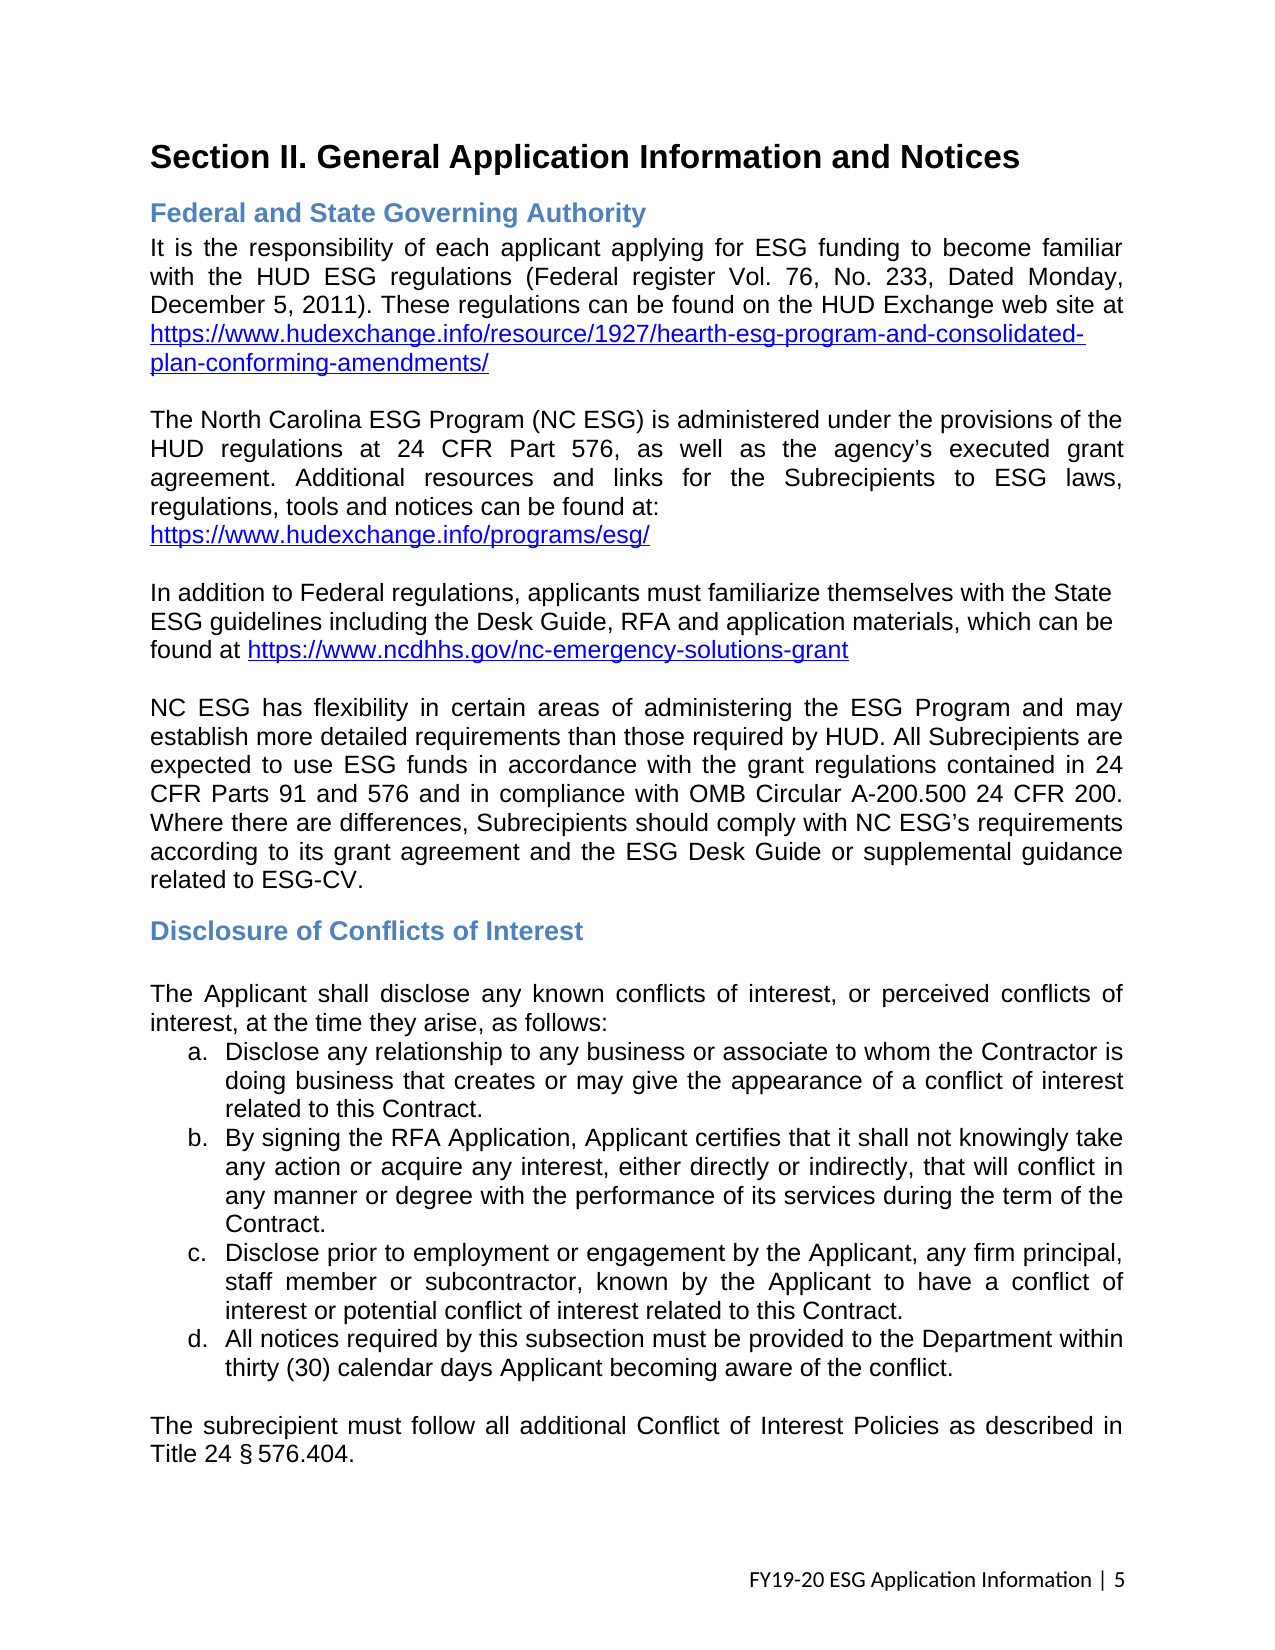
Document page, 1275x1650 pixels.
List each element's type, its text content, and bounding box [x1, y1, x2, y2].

text The Applicant shall disclose any known conflicts of interest, or perceived conflicts of interest, at the time they arise, as follows: [150, 979, 1125, 1037]
text https://www.hudexchange.info/programs/esg/ [150, 520, 1125, 549]
text The subrecipient must follow all additional Conflict of Interest Policies as described in Title 24 § 576.404. [150, 1411, 1125, 1468]
list Disclose any relationship to any business or associate to whom the Contractor is doing business that creates or may give the appearance of a conflict of interest related to this Contract. [187, 1037, 1125, 1123]
subtitle Section II. General Application Information and Notices [150, 137, 1125, 176]
subtitle Federal and State Governing Authority [150, 197, 1125, 228]
text In addition to Federal regulations, applicants must familiarize themselves with the State ESG guidelines including the Desk Guide, RFA and application materials, which can be found at https://www.ncdhhs.gov/nc-emergency-solutions-grant [150, 578, 1125, 664]
text NC ESG has flexibility in certain areas of administering the ESG Program and may establish more detailed requirements than those required by HUD. All Subrecipients are expected to use ESG funds in accordance with the grant regulations contained in 24 CFR Parts 91 and 576 and in compliance with OMB Circular A-200.500 24 CFR 200. Where there are differences, Subrecipients should comply with NC ESG’s requirements according to its grant agreement and the ESG Desk Guide or supplemental guidance related to ESG-CV. [150, 693, 1125, 894]
text The North Carolina ESG Program (NC ESG) is administered under the provisions of the HUD regulations at 24 CFR Part 576, as well as the agency’s executed grant agreement. Additional resources and links for the Subrecipients to ESG laws, regulations, tools and notices can be found at: [150, 405, 1125, 520]
list Disclose prior to employment or engagement by the Applicant, any firm principal, staff member or subcontractor, known by the Applicant to have a conflict of interest or potential conflict of interest related to this Contract. [187, 1238, 1125, 1324]
subtitle Disclosure of Conflicts of Interest [150, 915, 1125, 946]
list By signing the RFA Application, Applicant certifies that it shall not knowingly take any action or acquire any interest, either directly or indirectly, that will conflict in any manner or degree with the performance of its services during the term of the Contract. [187, 1123, 1125, 1238]
list All notices required by this subsection must be provided to the Department within thirty (30) calendar days Applicant becoming aware of the conflict. [187, 1324, 1125, 1382]
text It is the responsibility of each applicant applying for ESG funding to become familiar with the HUD ESG regulations (Federal register Vol. 76, No. 233, Dated Monday, December 5, 2011). These regulations can be found on the HUD Exchange web site at https://www.hudexchange.info/resource/1927/hearth-esg-program-and-consolidated-plan-conforming-amendments/ [150, 233, 1125, 376]
